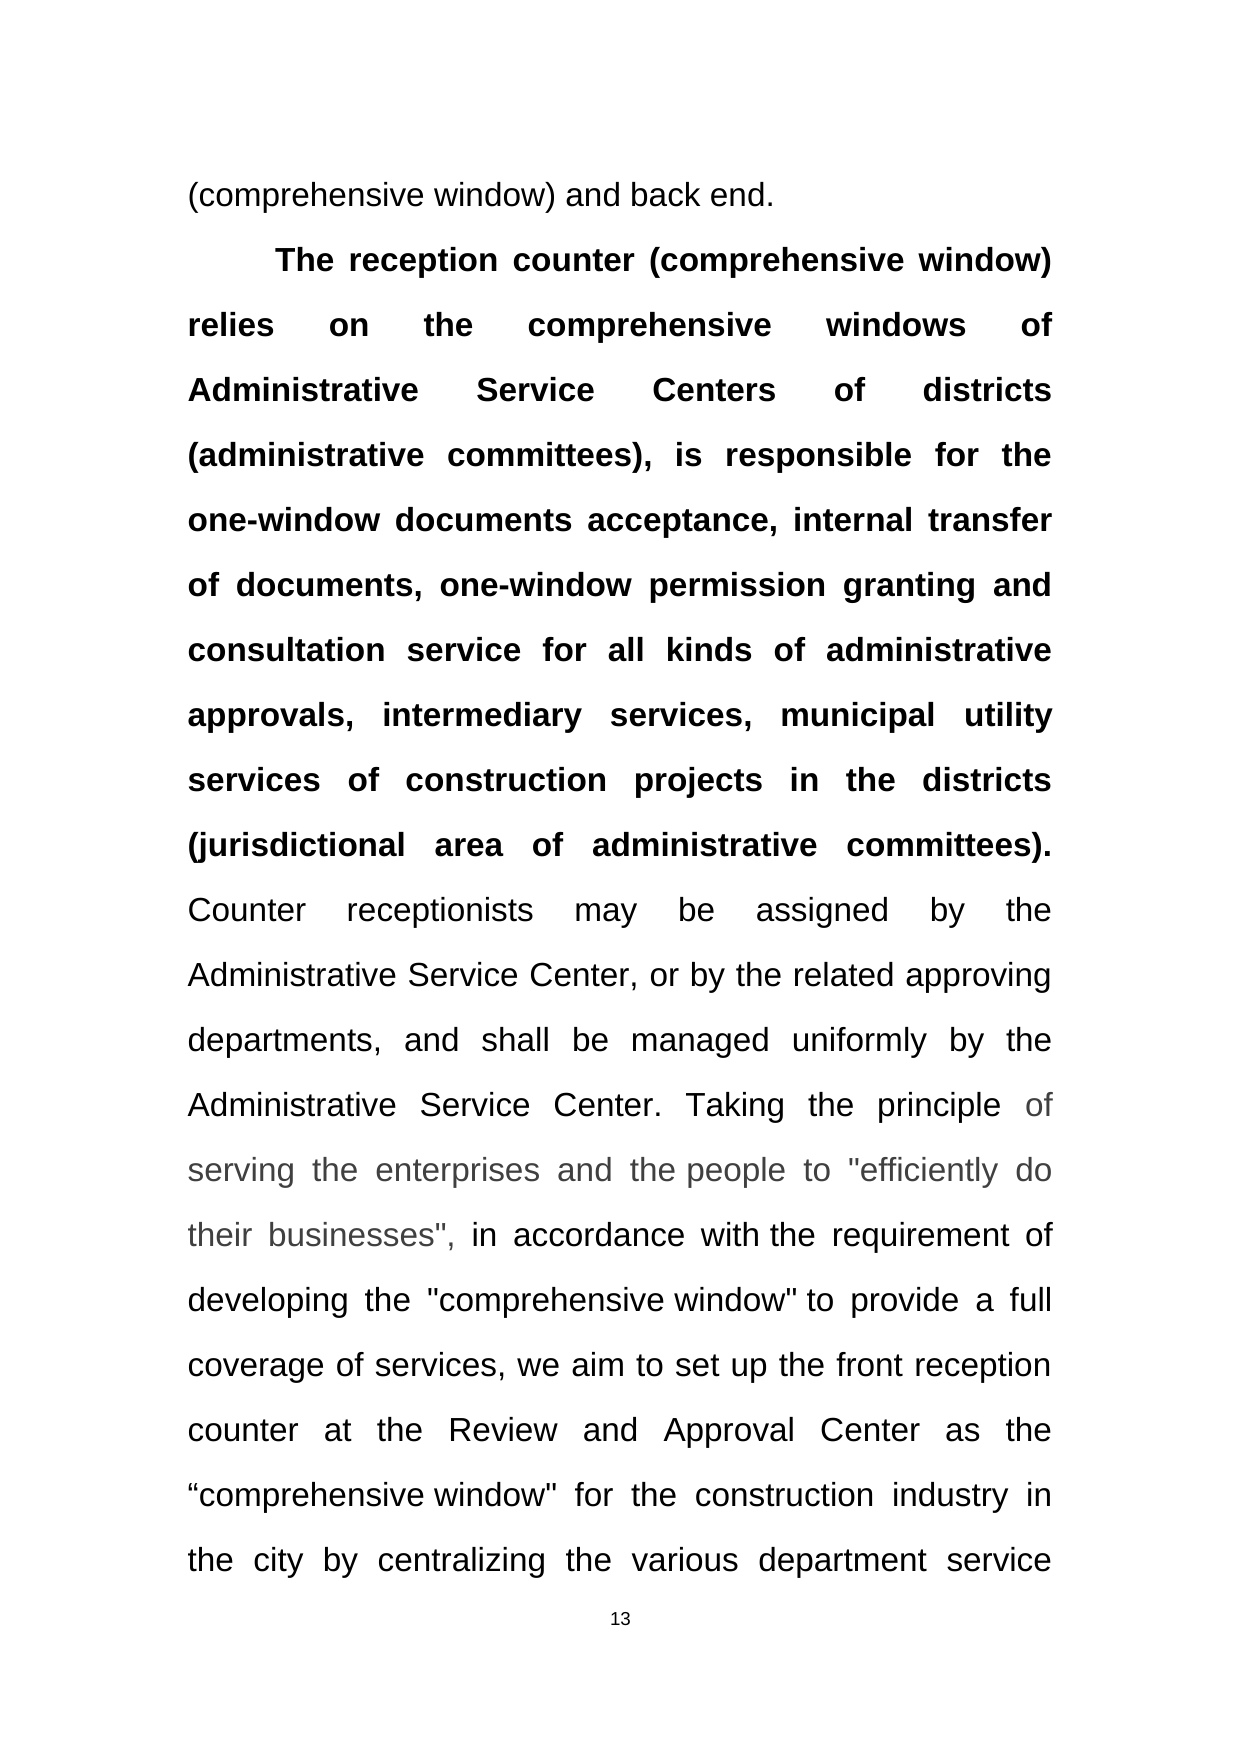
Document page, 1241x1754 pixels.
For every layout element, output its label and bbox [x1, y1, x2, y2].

text [187, 162, 1053, 227]
text [187, 227, 1053, 1592]
